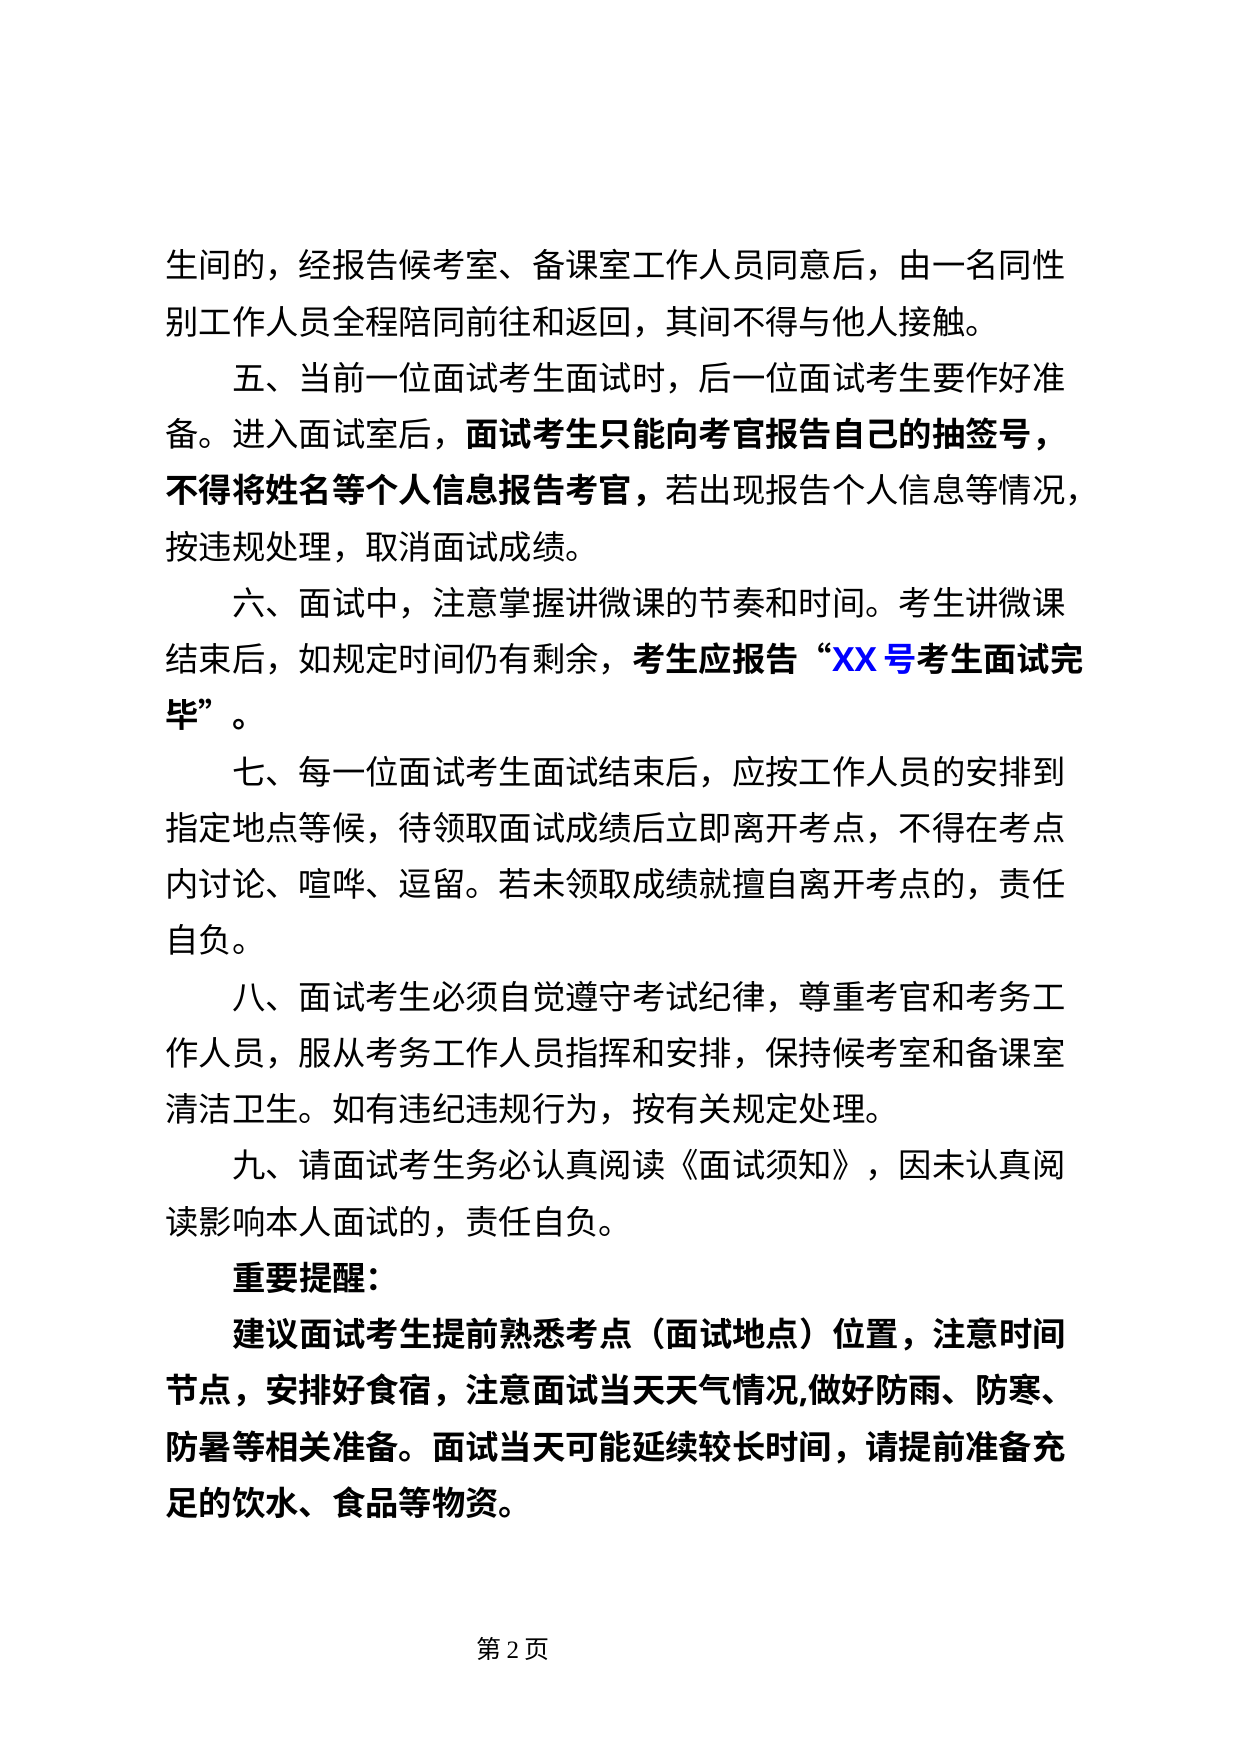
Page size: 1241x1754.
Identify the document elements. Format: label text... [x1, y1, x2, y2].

text 八、面试考生必须自觉遵守考试纪律，尊重考官和考务工作人员，服从考务工作人员指挥和安排，保持候考室和备课室清洁卫生。如有违纪违规行为，按有关规定处理。 [165, 964, 1087, 1133]
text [165, 233, 1087, 345]
text 五、当前一位面试考生面试时，后一位面试考生要作好准备。进入面试室后，面试考生只能向考官报告自己的抽签号，不得将姓名等个人信息报告考官，若出现报告个人信息等情况，按违规处理，取消面试成绩。 [165, 345, 1087, 570]
text 九、请面试考生务必认真阅读《面试须知》，因未认真阅读影响本人面试的，责任自负。 [165, 1133, 1087, 1245]
text 七、每一位面试考生面试结束后，应按工作人员的安排到指定地点等候，待领取面试成绩后立即离开考点，不得在考点内讨论、喧哗、逗留。若未领取成绩就擅自离开考点的，责任自负。 [165, 739, 1087, 964]
text 建议面试考生提前熟悉考点（面试地点）位置，注意时间节点，安排好食宿，注意面试当天天气情况,做好防雨、防寒、防暑等相关准备。面试当天可能延续较长时间，请提前准备充足的饮水、食品等物资。 [165, 1302, 1087, 1527]
text 六、面试中，注意掌握讲微课的节奏和时间。考生讲微课结束后，如规定时间仍有剩余，考生应报告“XX号考生面试完毕”。 [165, 570, 1087, 739]
text 重要提醒： [165, 1245, 1087, 1302]
